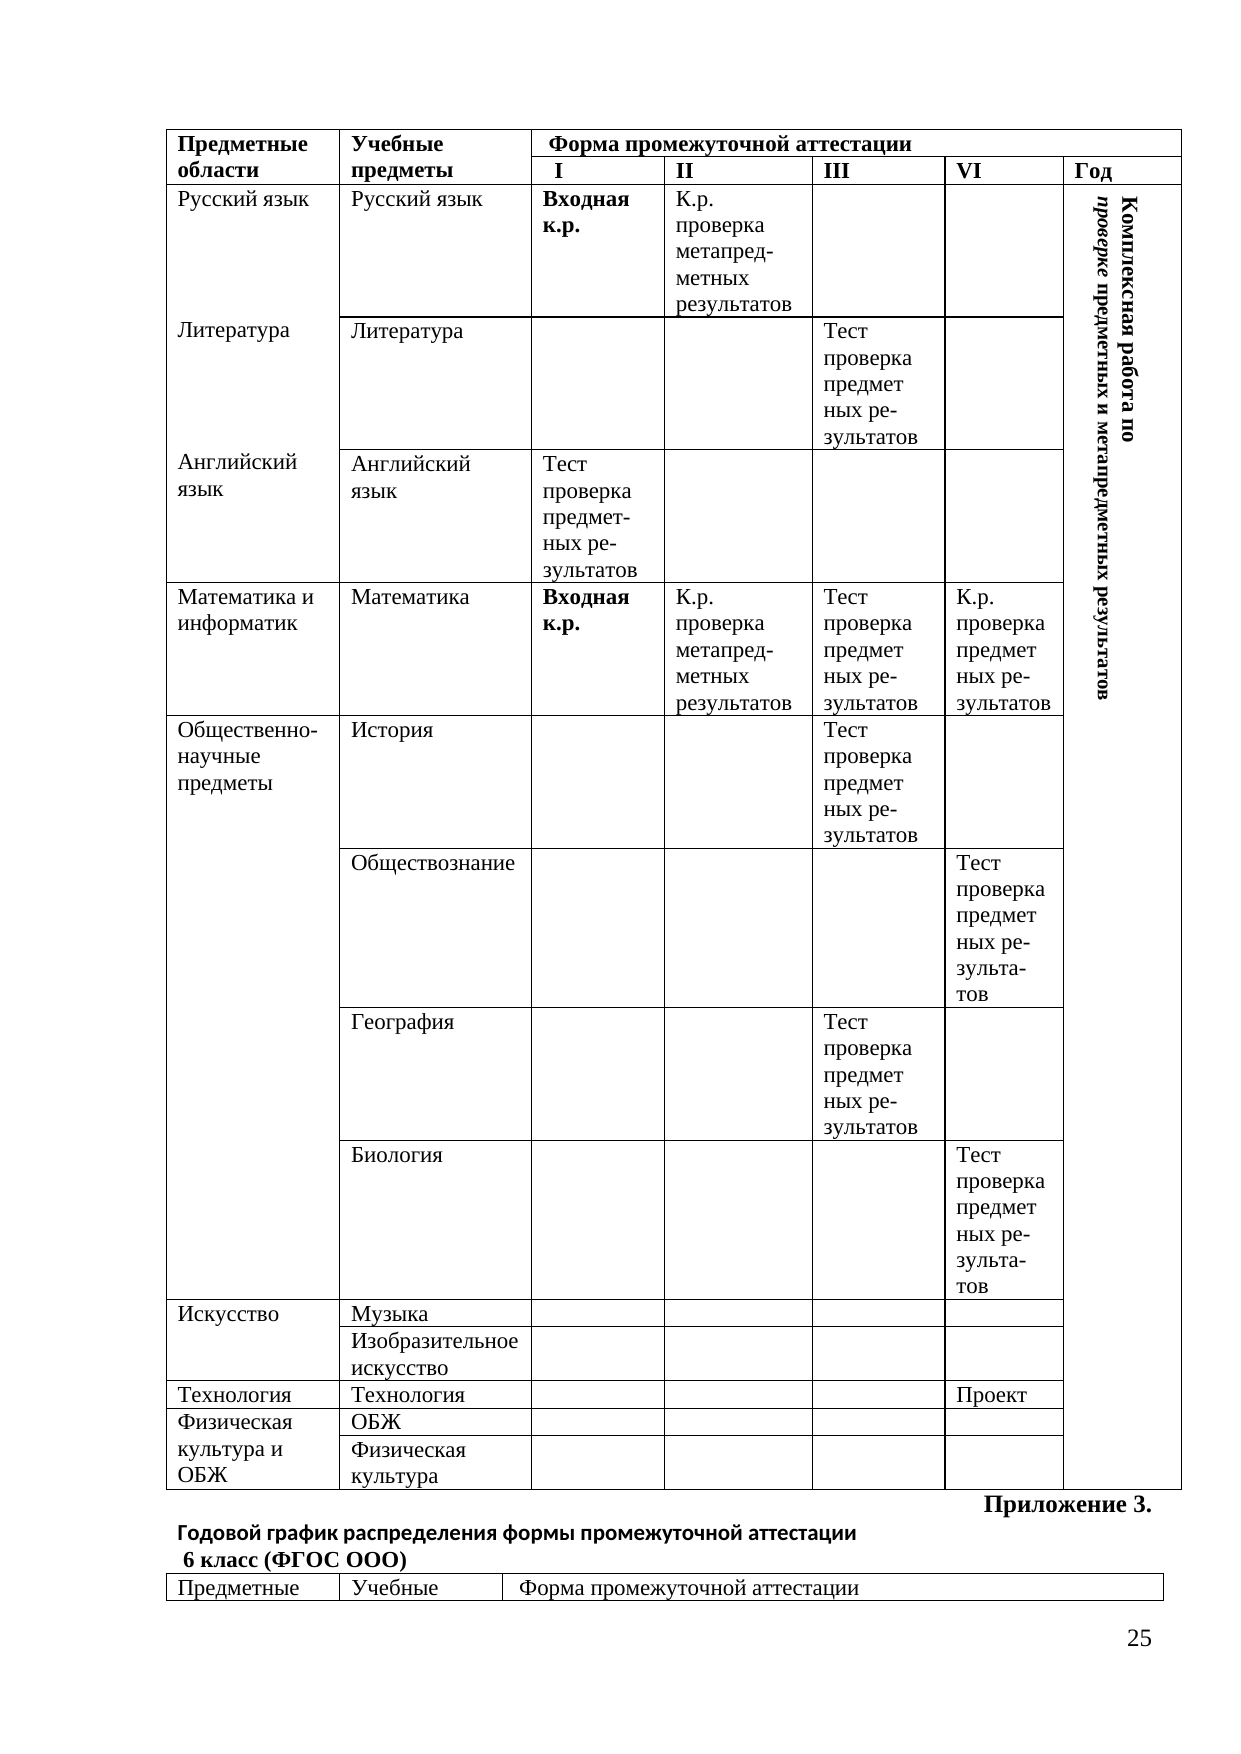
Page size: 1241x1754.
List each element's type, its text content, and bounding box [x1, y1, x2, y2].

table_cell Биология [340, 1141, 531, 1299]
table_cell [665, 1409, 812, 1435]
table_cell [813, 1327, 944, 1380]
table_cell Тест проверка предмет ных ре- зультатов [813, 1008, 944, 1140]
table_cell Музыка [340, 1300, 531, 1326]
table_cell [813, 849, 944, 1007]
table_cell [532, 318, 664, 449]
table_cell Технология [167, 1381, 339, 1407]
table_cell Тест проверка предмет- ных ре- зультатов [532, 450, 664, 582]
table_cell Проект [946, 1381, 1063, 1407]
table_cell [665, 716, 812, 848]
table_cell [813, 1141, 944, 1299]
table_cell [532, 1008, 664, 1140]
table_cell Математика и информатик [167, 583, 339, 715]
table_cell [665, 1300, 812, 1326]
table_cell [946, 1409, 1063, 1435]
table_cell Обществознание [340, 849, 531, 1007]
table_cell [532, 1327, 664, 1380]
table_header Форма промежуточной аттестации [503, 1574, 1163, 1600]
table_cell Технология [340, 1381, 531, 1407]
table_cell [665, 1327, 812, 1380]
table_cell [813, 1300, 944, 1326]
table_cell [532, 1300, 664, 1326]
table_header Учебные предметы [340, 130, 531, 184]
table_cell [946, 185, 1063, 316]
table_cell Тест проверка предмет ных ре- зультатов [813, 716, 944, 848]
text 6 класс (ФГОС ООО) [177, 1546, 1152, 1573]
table_cell Входная к.р. [532, 185, 664, 316]
table_cell ОБЖ [340, 1409, 531, 1435]
table_cell [532, 1436, 664, 1488]
table_cell [946, 1008, 1063, 1140]
table_header Предметные области [167, 130, 339, 184]
table_cell Русский язык Литература Английский язык [167, 185, 339, 582]
table_cell Тест проверка предмет ных ре- зультатов [813, 318, 944, 449]
table_cell Входная к.р. [532, 583, 664, 715]
table_cell VI [946, 157, 1063, 184]
table_cell [532, 849, 664, 1007]
table_cell [665, 318, 812, 449]
table_cell Комплексная работа по проверке предметных и метапредметных результатов [1064, 185, 1181, 1488]
table_cell [813, 1436, 944, 1488]
table_cell География [340, 1008, 531, 1140]
table_cell [813, 450, 944, 582]
table_cell [813, 1381, 944, 1407]
table_cell [946, 1436, 1063, 1488]
table_cell [532, 1409, 664, 1435]
text Приложение 3. [177, 1490, 1152, 1518]
table_cell К.р. проверка предмет ных ре- зультатов [946, 583, 1063, 715]
table_cell Физическая культура и ОБЖ [167, 1409, 339, 1488]
table_cell [946, 1327, 1063, 1380]
table_cell III [813, 157, 944, 184]
table_cell Русский язык [340, 185, 531, 316]
table_cell [665, 1381, 812, 1407]
table_cell [665, 450, 812, 582]
table_cell Английский язык [340, 450, 531, 582]
table_cell [532, 716, 664, 848]
table_cell Изобразительное искусство [340, 1327, 531, 1380]
table_cell [665, 849, 812, 1007]
table_cell Общественно-научные предметы [167, 716, 339, 1299]
table_cell Тест проверка предмет ных ре- зультатов [813, 583, 944, 715]
table_cell [665, 1436, 812, 1488]
table_cell Год [1064, 157, 1181, 184]
table_cell [946, 1300, 1063, 1326]
table_cell Математика [340, 583, 531, 715]
table_cell К.р. проверка метапред-метных результатов [665, 583, 812, 715]
table_cell Тест проверка предмет ных ре- зульта-тов [946, 1141, 1063, 1299]
table_cell [665, 1008, 812, 1140]
table_cell [946, 318, 1063, 449]
table_cell [946, 450, 1063, 582]
table_cell [813, 1409, 944, 1435]
table_cell Искусство [167, 1300, 339, 1380]
table_cell К.р. проверка метапред-метных результатов [665, 185, 812, 316]
table_cell Физическая культура [340, 1436, 531, 1488]
table_cell Литература [340, 318, 531, 449]
table_header Учебные предметы [340, 1574, 502, 1600]
table_cell I [532, 157, 664, 184]
table_cell [946, 716, 1063, 848]
text Годовой график распределения формы промежуточной аттестации [177, 1518, 1152, 1546]
table_cell История [340, 716, 531, 848]
table_cell Тест проверка предмет ных ре- зульта-тов [946, 849, 1063, 1007]
table_cell [532, 1141, 664, 1299]
table_cell [665, 1141, 812, 1299]
table_cell [532, 1381, 664, 1407]
table_cell II [665, 157, 812, 184]
table_header Форма промежуточной аттестации [532, 130, 1181, 156]
table_cell [813, 185, 944, 316]
table_header Предметные области [167, 1574, 339, 1600]
